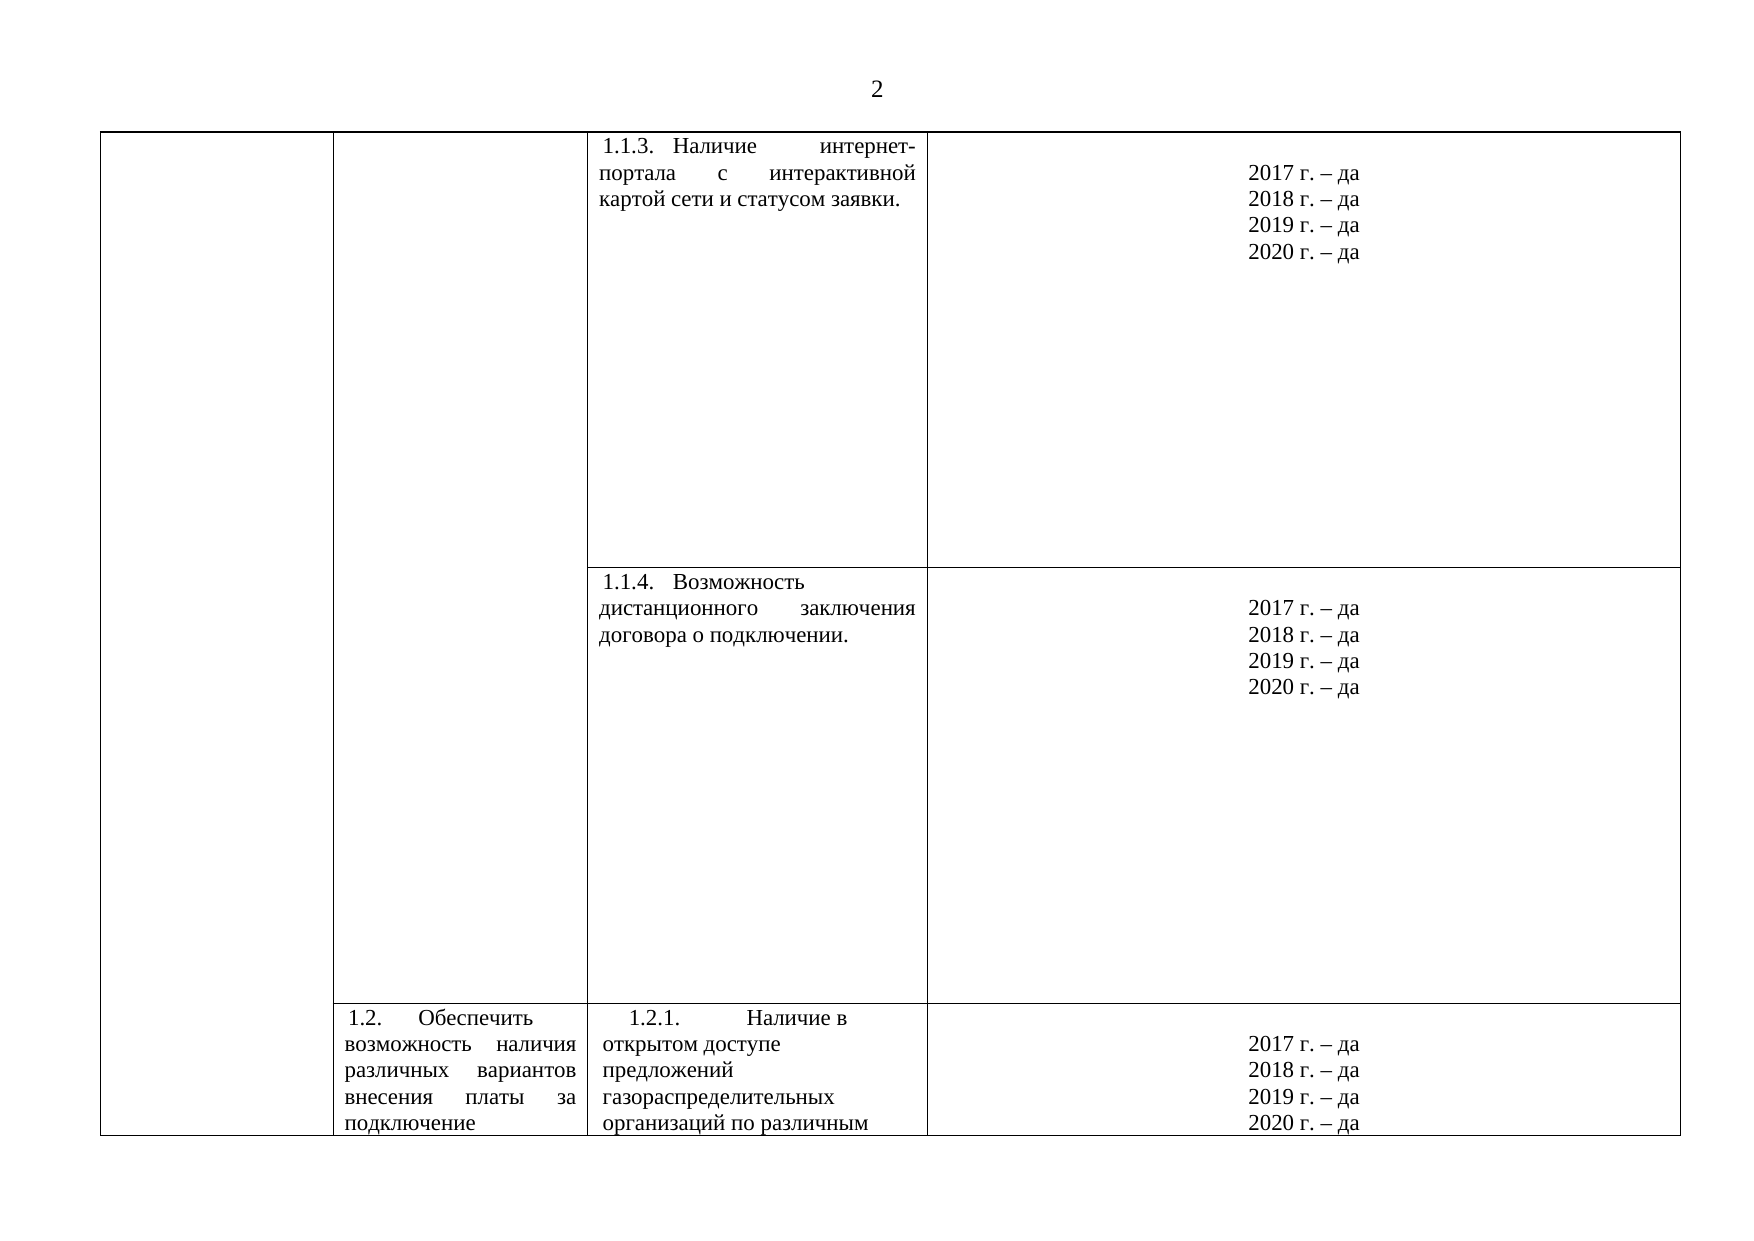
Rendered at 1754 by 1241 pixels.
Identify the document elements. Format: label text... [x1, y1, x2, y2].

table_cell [928, 1004, 1680, 1135]
table_cell [101, 133, 333, 1135]
table_cell Наличие интернет-портала с интерактивной картой сети и статусом заявки. [588, 133, 927, 567]
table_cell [588, 1004, 927, 1135]
table_cell 2017 г. – да 2018 г. – да 2019 г. – да 2020 г. – да [928, 568, 1680, 1003]
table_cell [928, 133, 1680, 567]
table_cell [334, 1004, 587, 1135]
table_cell [334, 133, 587, 1003]
table_cell Возможность дистанционного заключения договора о подключении. [588, 568, 927, 1003]
